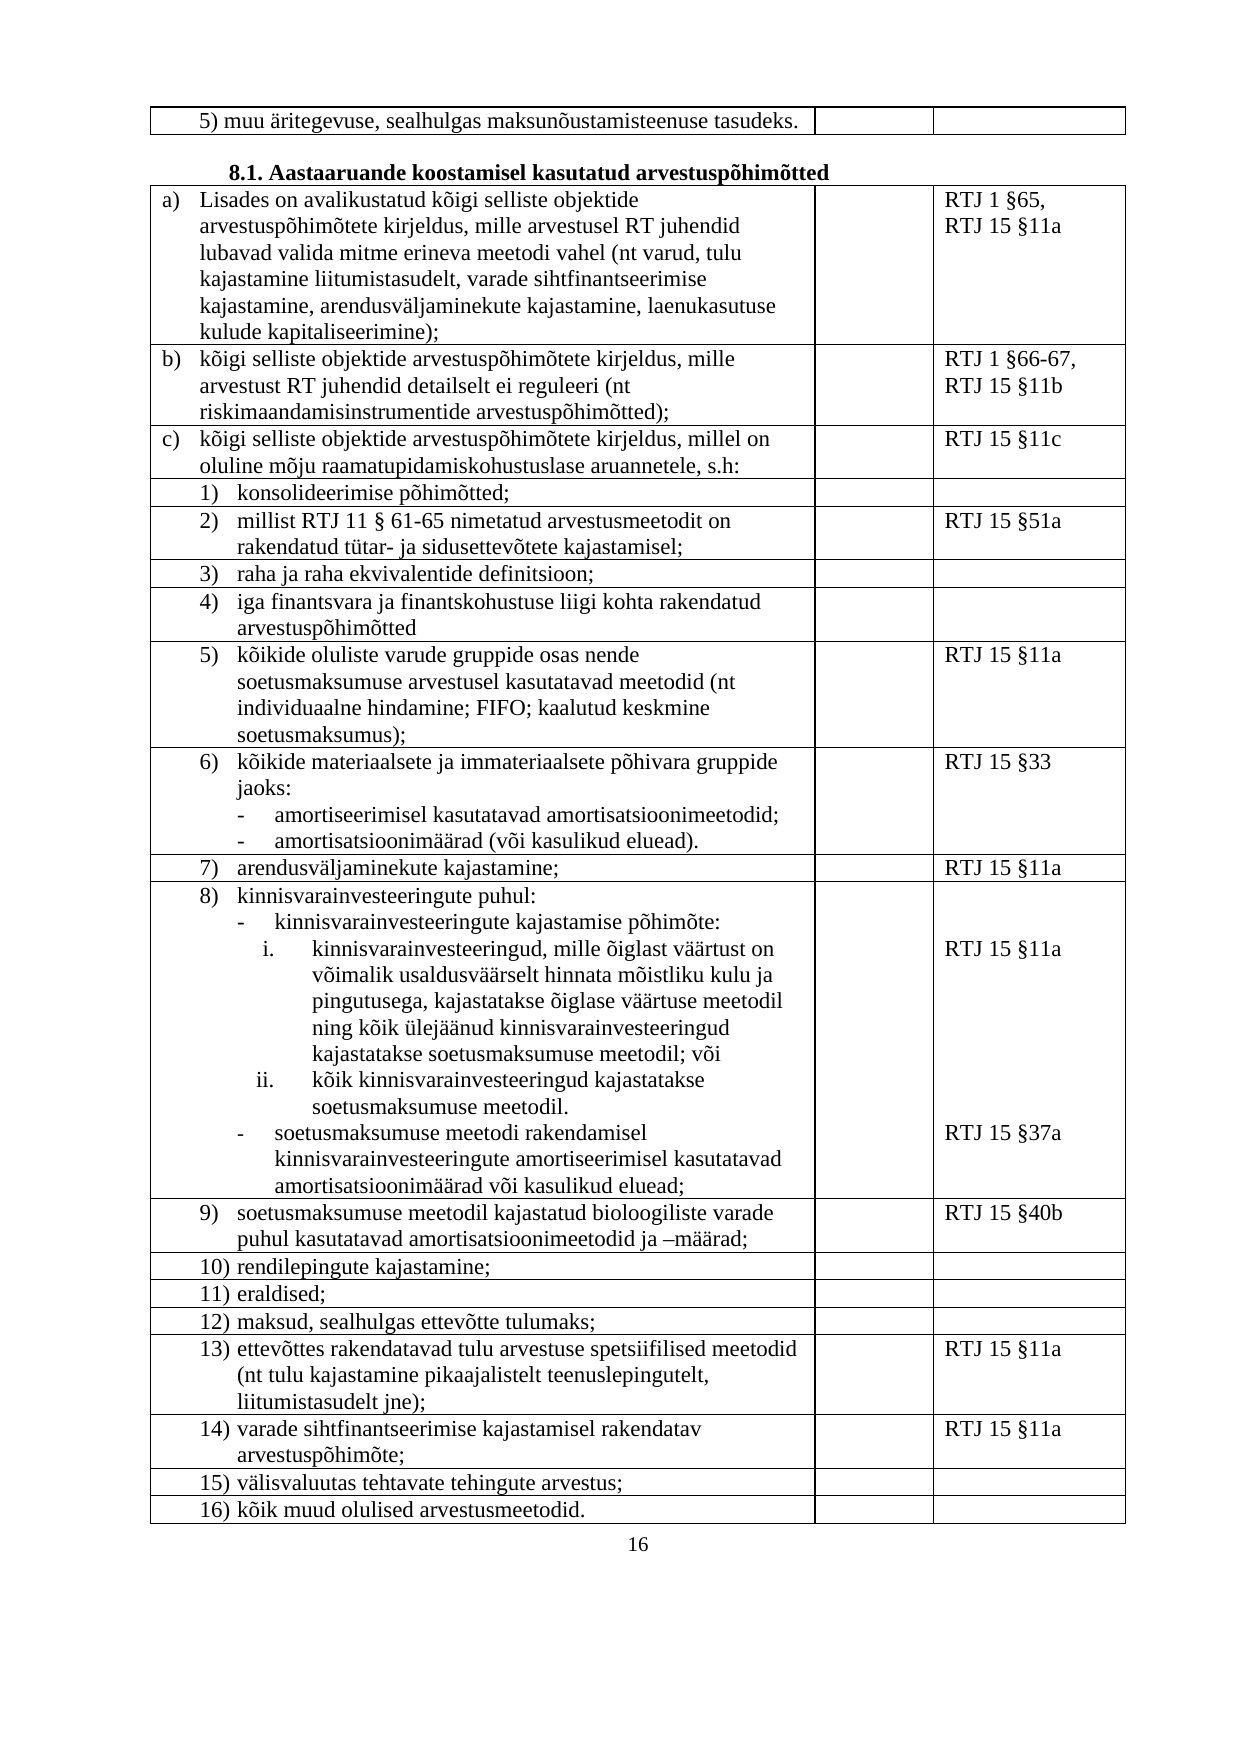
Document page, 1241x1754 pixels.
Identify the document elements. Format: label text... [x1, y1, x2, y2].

table_cell [816, 1253, 933, 1279]
table_cell RTJ 15 §11c [934, 426, 1125, 478]
table_cell rendilepingute kajastamine; [151, 1253, 814, 1279]
table_cell [816, 1469, 933, 1495]
table_cell [934, 1280, 1125, 1307]
table_cell RTJ 15 §11a [934, 1335, 1125, 1414]
table_cell RTJ 1 §66-67, RTJ 15 §11b [934, 345, 1125, 424]
table_cell soetusmaksumuse meetodil kajastatud bioloogiliste varade puhul kasutatavad amortisatsioonimeetodid ja –määrad; [151, 1199, 814, 1252]
table_cell eraldised; [151, 1280, 814, 1307]
table_cell konsolideerimise põhimõtted; [151, 479, 814, 506]
table_cell [934, 588, 1125, 641]
table_cell kõigi selliste objektide arvestuspõhimõtete kirjeldus, millel on oluline mõju raamatupidamiskohustuslase aruannetele, s.h: [151, 426, 814, 478]
table_cell kõikide materiaalsete ja immateriaalsete põhivara gruppide jaoks: amortiseerimisel kasutatavad amortisatsioonimeetodid; amortisatsioonimäärad (või kasulikud eluead). [151, 748, 814, 853]
table_cell ettevõttes rakendatavad tulu arvestuse spetsiifilised meetodid (nt tulu kajastamine pikaajalistelt teenuslepingutelt, liitumistasudelt jne); [151, 1335, 814, 1414]
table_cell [151, 108, 814, 134]
table_header RTJ 1 §65, RTJ 15 §11a [934, 186, 1125, 344]
table_cell [934, 560, 1125, 587]
table_cell [934, 479, 1125, 506]
table_cell [816, 855, 933, 881]
table_cell varade sihtfinantseerimise kajastamisel rakendatav arvestuspõhimõte; [151, 1415, 814, 1468]
table_header [816, 186, 933, 344]
table_cell [816, 345, 933, 424]
table_cell RTJ 15 §11a [934, 1415, 1125, 1468]
table_cell kinnisvarainvesteeringute puhul: kinnisvarainvesteeringute kajastamise põhimõte: kinnisvarainvesteeringud, mille õiglast väärtust on võimalik usaldusväärselt hinnata mõistliku kulu ja pingutusega, kajastatakse õiglase väärtuse meetodil ning kõik ülejäänud kinnisvarainvesteeringud kajastatakse soetusmaksumuse meetodil; või kõik kinnisvarainvesteeringud kajastatakse soetusmaksumuse meetodil. soetusmaksumuse meetodi rakendamisel kinnisvarainvesteeringute amortiseerimisel kasutatavad amortisatsioonimäärad või kasulikud eluead; [151, 882, 814, 1198]
table_cell RTJ 15 §11a [934, 642, 1125, 747]
table_cell RTJ 15 §51a [934, 507, 1125, 559]
table_cell [816, 642, 933, 747]
table_cell [816, 560, 933, 587]
table_cell millist RTJ 11 § 61-65 nimetatud arvestusmeetodit on rakendatud tütar- ja sidusettevõtete kajastamisel; [151, 507, 814, 559]
table_cell [816, 1496, 933, 1523]
table_cell [816, 748, 933, 853]
table_cell [816, 1308, 933, 1334]
table_cell välisvaluutas tehtavate tehingute arvestus; [151, 1469, 814, 1495]
table_cell kõik muud olulised arvestusmeetodid. [151, 1496, 814, 1523]
table_header Lisades on avalikustatud kõigi selliste objektide arvestuspõhimõtete kirjeldus, mille arvestusel RT juhendid lubavad valida mitme erineva meetodi vahel (nt varud, tulu kajastamine liitumistasudelt, varade sihtfinantseerimise kajastamine, arendusväljaminekute kajastamine, laenukasutuse kulude kapitaliseerimine); [151, 186, 814, 344]
table_cell [816, 108, 933, 134]
table_cell [934, 1308, 1125, 1334]
table_cell kõigi selliste objektide arvestuspõhimõtete kirjeldus, mille arvestust RT juhendid detailselt ei reguleeri (nt riskimaandamisinstrumentide arvestuspõhimõtted); [151, 345, 814, 424]
table_cell [816, 507, 933, 559]
table_cell [816, 1199, 933, 1252]
table_cell [816, 1335, 933, 1414]
table_cell [816, 1415, 933, 1468]
table_cell RTJ 15 §40b [934, 1199, 1125, 1252]
table_cell RTJ 15 §33 [934, 748, 1125, 853]
subtitle 8.1. Aastaaruande koostamisel kasutatud arvestuspõhimõtted [228, 159, 1122, 185]
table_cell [934, 108, 1125, 134]
table_cell iga finantsvara ja finantskohustuse liigi kohta rakendatud arvestuspõhimõtted [151, 588, 814, 641]
table_cell kõikide oluliste varude gruppide osas nende soetusmaksumuse arvestusel kasutatavad meetodid (nt individuaalne hindamine; FIFO; kaalutud keskmine soetusmaksumus); [151, 642, 814, 747]
table_cell arendusväljaminekute kajastamine; [151, 855, 814, 881]
table_cell [934, 1469, 1125, 1495]
table_cell raha ja raha ekvivalentide definitsioon; [151, 560, 814, 587]
table_cell [816, 479, 933, 506]
table_cell RTJ 15 §11a [934, 855, 1125, 881]
table_cell [816, 588, 933, 641]
table_cell [934, 1253, 1125, 1279]
table_cell [816, 1280, 933, 1307]
table_cell [816, 426, 933, 478]
table_cell maksud, sealhulgas ettevõtte tulumaks; [151, 1308, 814, 1334]
table_cell [934, 1496, 1125, 1523]
table_cell [816, 882, 933, 1198]
table_cell RTJ 15 §11a RTJ 15 §37a [934, 882, 1125, 1198]
